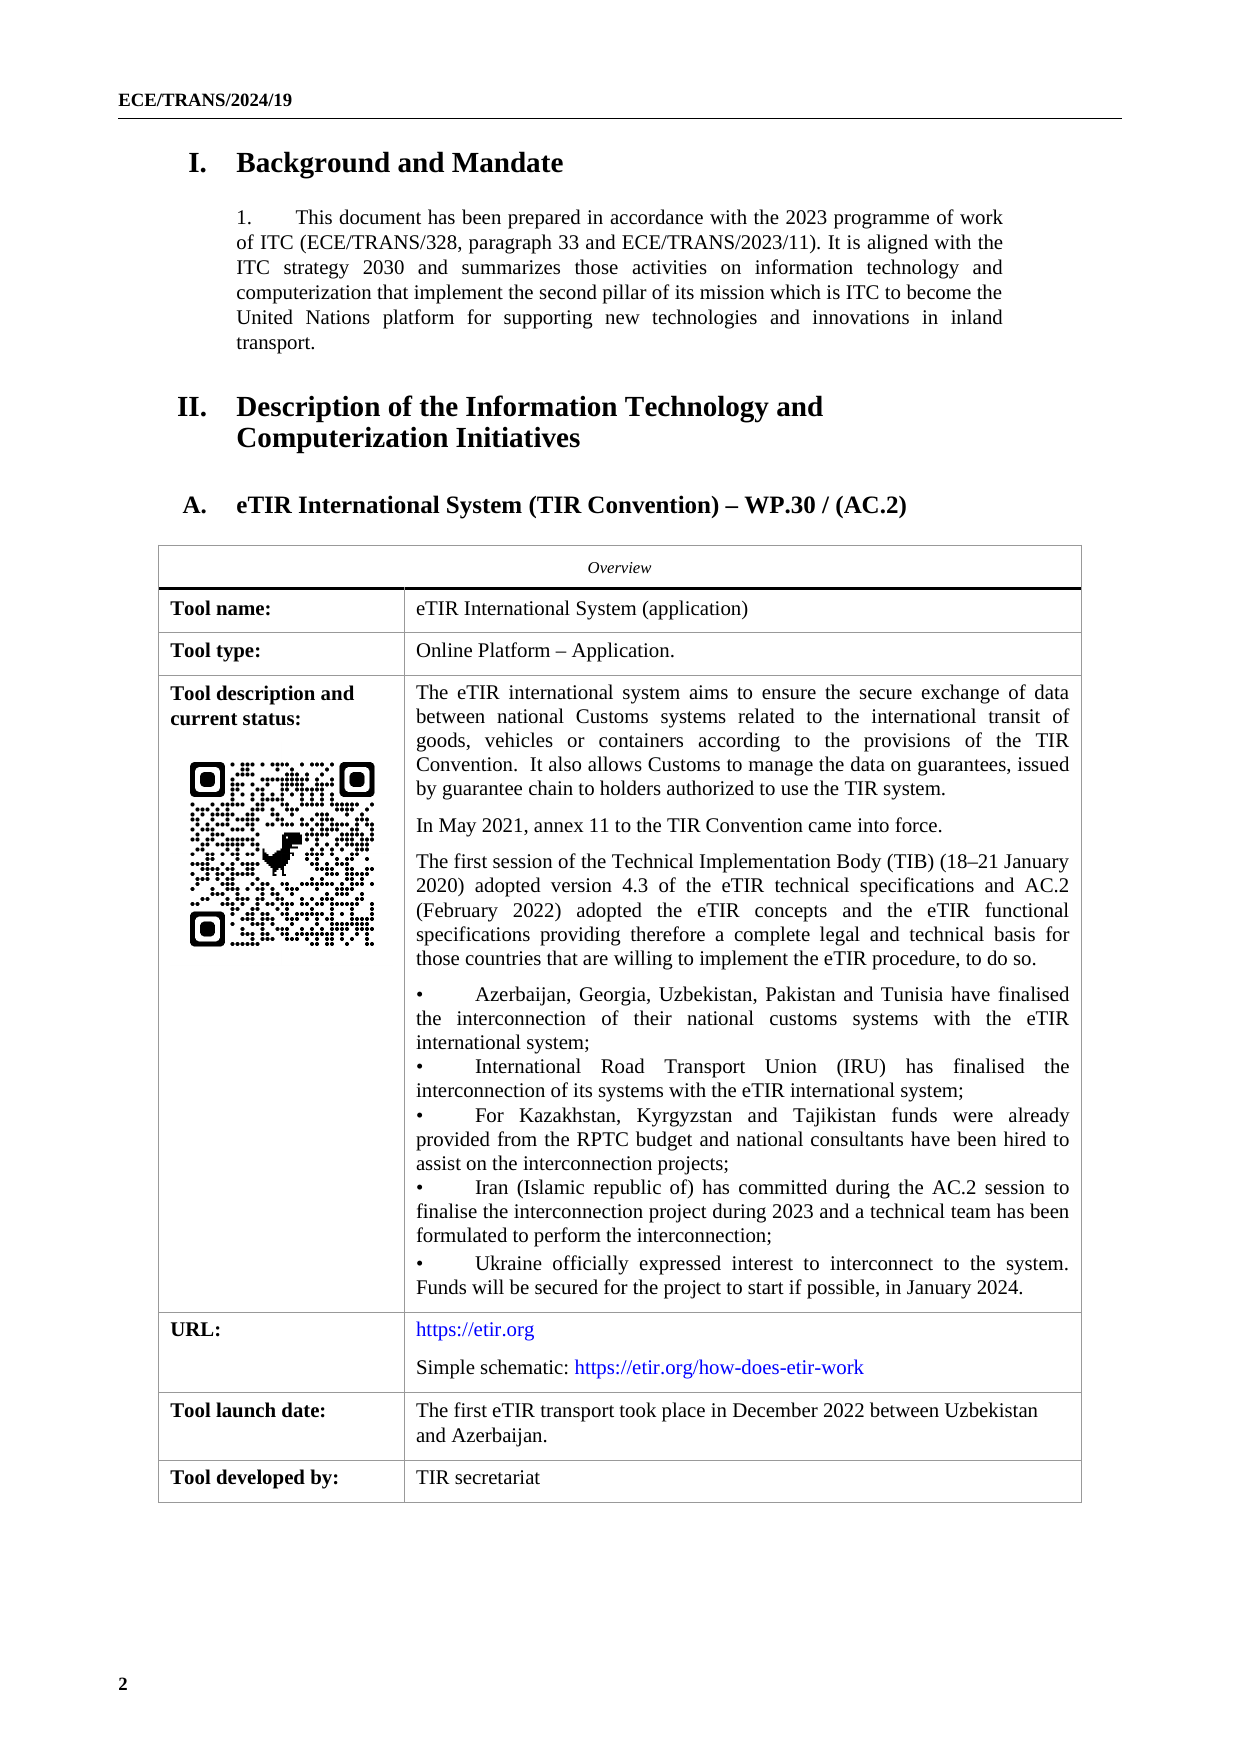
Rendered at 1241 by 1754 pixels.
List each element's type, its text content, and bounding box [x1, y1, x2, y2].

table_header Overview [159, 546, 1081, 587]
table_cell URL: [159, 1313, 404, 1392]
text 1. This document has been prepared in accordance with the 2023 programme of work of ITC (ECE/TRANS/328, paragraph 33 and ECE/TRANS/2023/11). It is aligned with the ITC strategy 2030 and summarizes those activities on information technology and computerization that implement the second pillar of its mission which is ITC to become the United Nations platform for supporting new technologies and innovations in inland transport. [236, 204, 1004, 354]
table_cell Tool launch date: [159, 1393, 404, 1459]
text II. Description of the Information Technology and Computerization Initiatives [118, 391, 1004, 454]
text I. Background and Mandate [118, 148, 1004, 179]
table_cell Tool description and current status: [159, 676, 404, 1312]
text A. eTIR International System (TIR Convention) – WP.30 / (AC.2) [118, 491, 1004, 519]
table_cell The eTIR international system aims to ensure the secure exchange of data between national Customs systems related to the international transit of goods, vehicles or containers according to the provisions of the TIR Convention. It also allows Customs to manage the data on guarantees, issued by guarantee chain to holders authorized to use the TIR system. In May 2021, annex 11 to the TIR Convention came into force. The first session of the Technical Implementation Body (TIB) (18–21 January 2020) adopted version 4.3 of the eTIR technical specifications and AC.2 (February 2022) adopted the eTIR concepts and the eTIR functional specifications providing therefore a complete legal and technical basis for those countries that are willing to implement the eTIR procedure, to do so. • Azerbaijan, Georgia, Uzbekistan, Pakistan and Tunisia have finalised the interconnection of their national customs systems with the eTIR international system; • International Road Transport Union (IRU) has finalised the interconnection of its systems with the eTIR international system; • For Kazakhstan, Kyrgyzstan and Tajikistan funds were already provided from the RPTC budget and national consultants have been hired to assist on the interconnection projects; • Iran (Islamic republic of) has committed during the AC.2 session to finalise the interconnection project during 2023 and a technical team has been formulated to perform the interconnection; • Ukraine officially expressed interest to interconnect to the system. Funds will be secured for the project to start if possible, in January 2024. [405, 676, 1081, 1312]
table_cell Tool type: [159, 633, 404, 675]
table_cell The first eTIR transport took place in December 2022 between Uzbekistan and Azerbaijan. [405, 1393, 1081, 1459]
table_cell https://etir.org Simple schematic: https://etir.org/how-does-etir-work [405, 1313, 1081, 1392]
table_cell eTIR International System (application) [405, 590, 1081, 632]
table_cell Online Platform – Application. [405, 633, 1081, 675]
table_cell TIR secretariat [405, 1461, 1081, 1502]
table_cell Tool name: [159, 590, 404, 632]
picture [170, 742, 393, 966]
table_cell Tool developed by: [159, 1461, 404, 1502]
